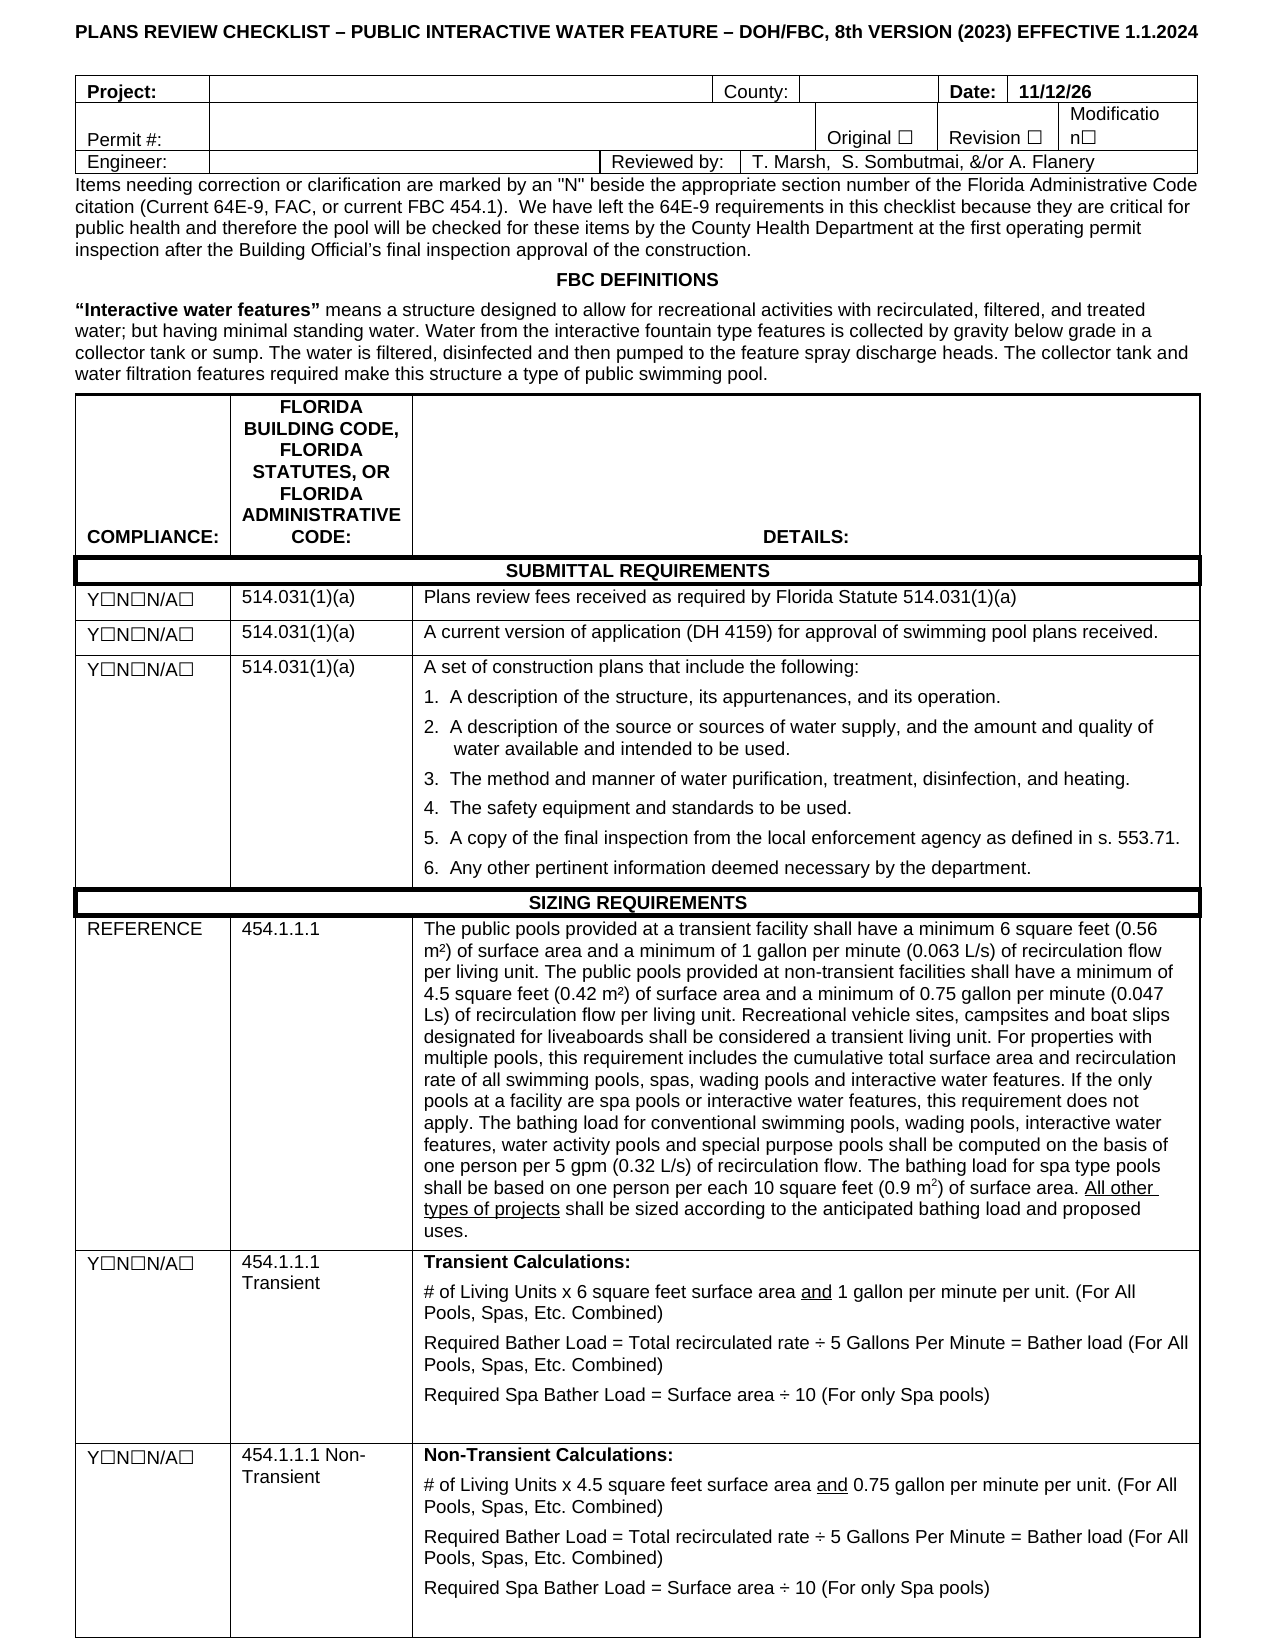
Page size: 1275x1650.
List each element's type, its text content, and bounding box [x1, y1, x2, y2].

table_header Project: [76, 76, 209, 102]
table_cell T. Marsh, S. Sombutmai, &/or A. Flanery [741, 151, 1197, 173]
table_cell YNN/A [76, 1444, 230, 1637]
table_cell Non-Transient Calculations: # of Living Units x 4.5 square feet surface area and 0.75 gallon per minute per unit. (For All Pools, Spas, Etc. Combined) Required Bather Load = Total recirculated rate ÷ 5 Gallons Per Minute = Bather load (For All Pools, Spas, Etc. Combined) Required Spa Bather Load = Surface area ÷ 10 (For only Spa pools) [413, 1444, 1199, 1637]
table_cell YNN/A [76, 656, 230, 887]
table_header [800, 76, 938, 102]
text Items needing correction or clarification are marked by an "N" beside the appropriate section number of the Florida Administrative Code citation (Current 64E-9, FAC, or current FBC 454.1). We have left the 64E-9 requirements in this checklist because they are critical for public health and therefore the pool will be checked for these items by the County Health Department at the first operating permit inspection after the Building Official’s final inspection approval of the construction. [75, 174, 1200, 260]
table_header DETAILS: [413, 396, 1199, 555]
table_cell Engineer: [76, 151, 209, 173]
table_cell REFERENCE [76, 918, 230, 1249]
table_header FLORIDA BUILDING CODE, FLORIDA STATUTES, OR FLORIDA ADMINISTRATIVE CODE: [231, 396, 412, 555]
table_cell 514.031(1)(a) [231, 656, 412, 887]
table_cell Transient Calculations: # of Living Units x 6 square feet surface area and 1 gallon per minute per unit. (For All Pools, Spas, Etc. Combined) Required Bather Load = Total recirculated rate ÷ 5 Gallons Per Minute = Bather load (For All Pools, Spas, Etc. Combined) Required Spa Bather Load = Surface area ÷ 10 (For only Spa pools) [413, 1251, 1199, 1443]
table_cell 454.1.1.1 [231, 918, 412, 1249]
table_header COMPLIANCE: [76, 396, 230, 555]
table_cell Revision [938, 103, 1058, 150]
table_cell Modification [1059, 103, 1197, 150]
table_header [210, 76, 712, 102]
table_cell 514.031(1)(a) [231, 586, 412, 620]
table_header Date: [939, 76, 1007, 102]
table_cell Permit #: [76, 103, 209, 150]
table_cell 454.1.1.1 Non-Transient [231, 1444, 412, 1637]
table_cell [210, 151, 599, 173]
table_header 12/19/2023 [1008, 76, 1197, 102]
table_cell The public pools provided at a transient facility shall have a minimum 6 square feet (0.56 m²) of surface area and a minimum of 1 gallon per minute (0.063 L/s) of recirculation flow per living unit. The public pools provided at non-transient facilities shall have a minimum of 4.5 square feet (0.42 m²) of surface area and a minimum of 0.75 gallon per minute (0.047 Ls) of recirculation flow per living unit. Recreational vehicle sites, campsites and boat slips designated for liveaboards shall be considered a transient living unit. For properties with multiple pools, this requirement includes the cumulative total surface area and recirculation rate of all swimming pools, spas, wading pools and interactive water features. If the only pools at a facility are spa pools or interactive water features, this requirement does not apply. The bathing load for conventional swimming pools, wading pools, interactive water features, water activity pools and special purpose pools shall be computed on the basis of one person per 5 gpm (0.32 L/s) of recirculation flow. The bathing load for spa type pools shall be based on one person per each 10 square feet (0.9 m2) of surface area. All other types of projects shall be sized according to the anticipated bathing load and proposed uses. [413, 918, 1199, 1249]
table_cell A current version of application (DH 4159) for approval of swimming pool plans received. [413, 621, 1199, 655]
table_cell YNN/A [76, 586, 230, 620]
table_cell 454.1.1.1 Transient [231, 1251, 412, 1443]
text “Interactive water features” means a structure designed to allow for recreational activities with recirculated, filtered, and treated water; but having minimal standing water. Water from the interactive fountain type features is collected by gravity below grade in a collector tank or sump. The water is filtered, disinfected and then pumped to the feature spray discharge heads. The collector tank and water filtration features required make this structure a type of public swimming pool. [75, 298, 1200, 384]
table_cell Reviewed by: [601, 151, 740, 173]
table_cell Original [816, 103, 937, 150]
table_cell YNN/A [76, 1251, 230, 1443]
table_cell YNN/A [76, 621, 230, 655]
table_header County: [713, 76, 799, 102]
table_cell 514.031(1)(a) [231, 621, 412, 655]
table_cell SIZING REQUIREMENTS [78, 892, 1198, 913]
table_cell Plans review fees received as required by Florida Statute 514.031(1)(a) [413, 586, 1199, 620]
table_cell SUBMITTAL REQUIREMENTS [78, 560, 1198, 582]
table_cell A set of construction plans that include the following: 1. A description of the structure, its appurtenances, and its operation. 2. A description of the source or sources of water supply, and the amount and quality of water available and intended to be used. 3. The method and manner of water purification, treatment, disinfection, and heating. 4. The safety equipment and standards to be used. 5. A copy of the final inspection from the local enforcement agency as defined in s. 553.71. 6. Any other pertinent information deemed necessary by the department. [413, 656, 1199, 887]
text FBC DEFINITIONS [75, 268, 1200, 290]
table_cell [210, 103, 815, 150]
